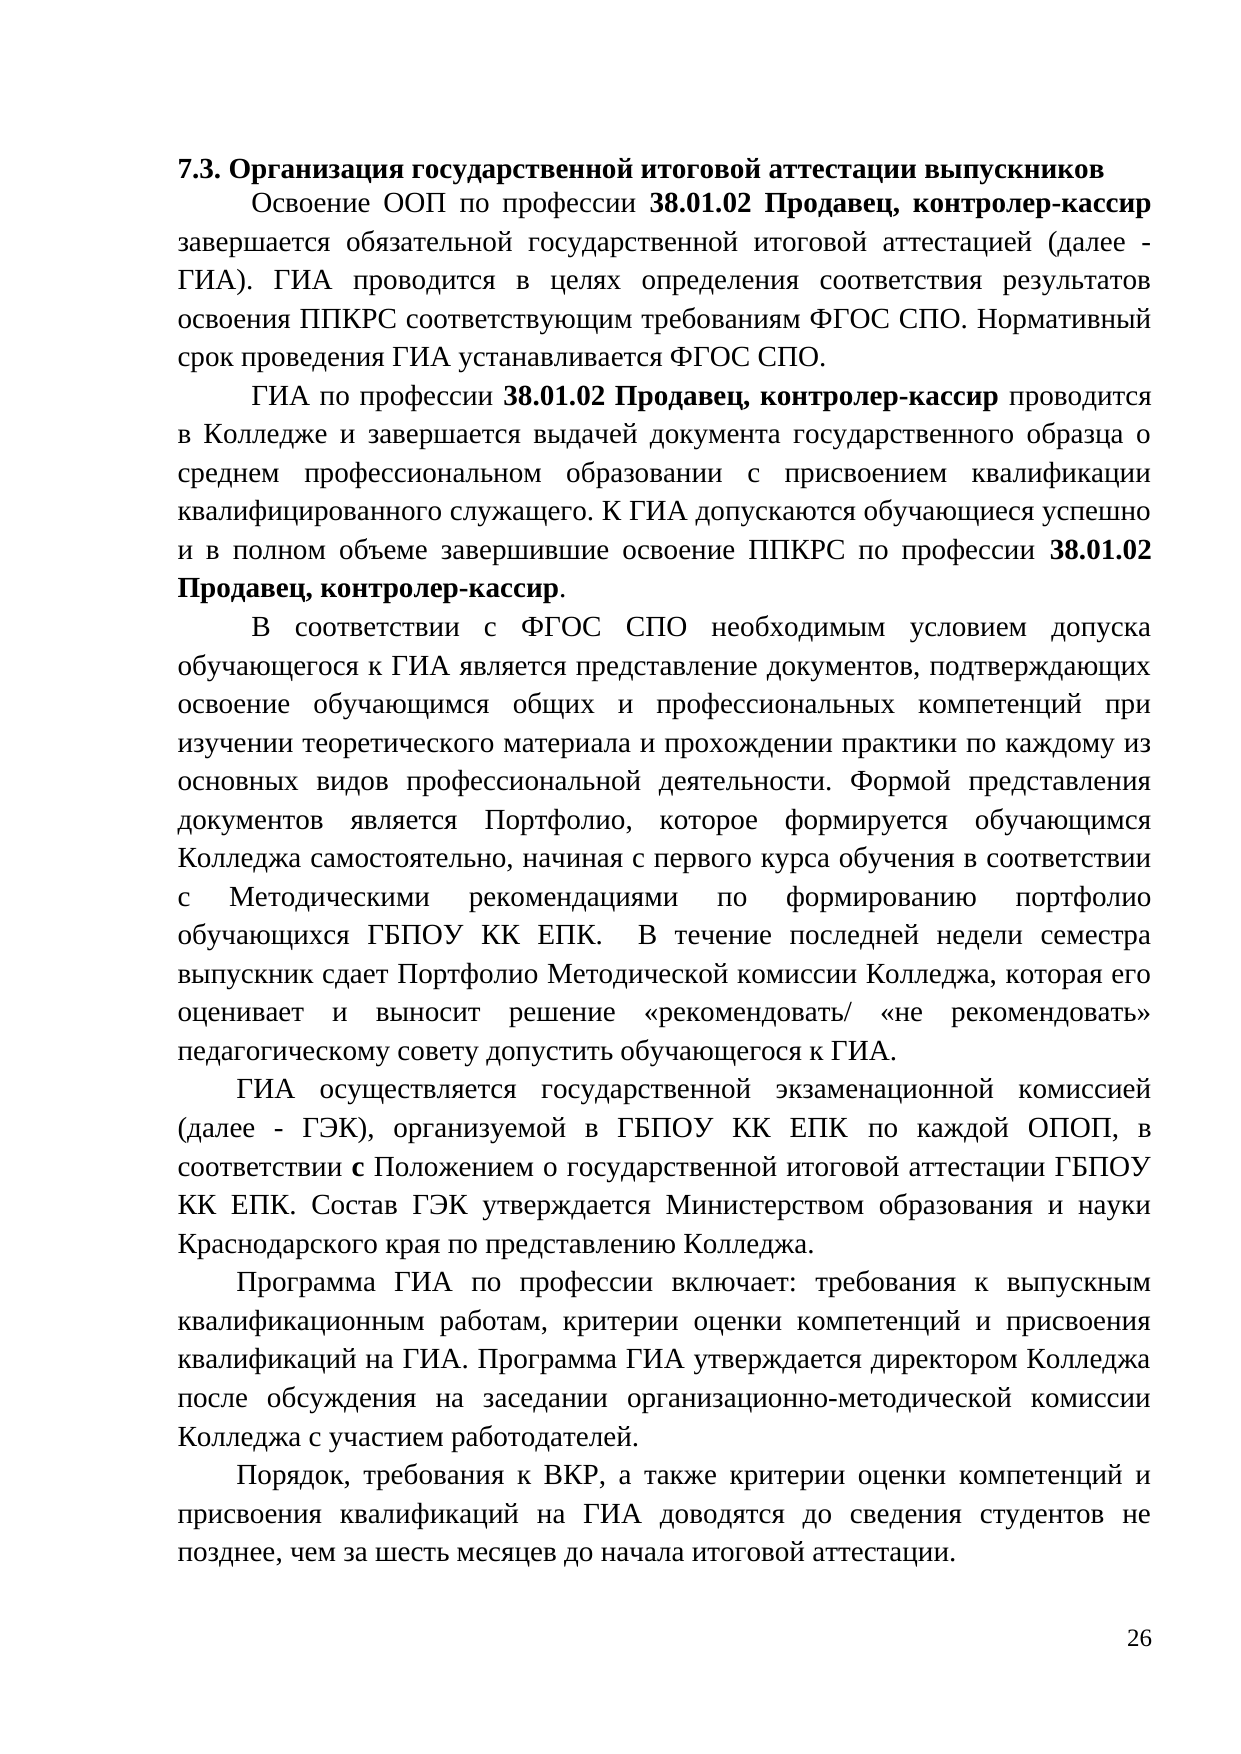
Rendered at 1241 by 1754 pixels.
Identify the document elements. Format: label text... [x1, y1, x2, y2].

text Программа ГИА по профессии включает: требования к выпускным квалификационным работам, критерии оценки компетенций и присвоения квалификаций на ГИА. Программа ГИА утверждается директором Колледжа после обсуждения на заседании организационно-методической комиссии Колледжа с участием работодателей. [177, 1264, 1152, 1452]
text В соответствии с ФГОС СПО необходимым условием допуска обучающегося к ГИА является представление документов, подтверждающих освоение обучающимся общих и профессиональных компетенций при изучении теоретического материала и прохождении практики по каждому из основных видов профессиональной деятельности. Формой представления документов является Портфолио, которое формируется обучающимся Колледжа самостоятельно, начиная с первого курса обучения в соответствии с Методическими рекомендациями по формированию портфолио обучающихся ГБПОУ КК ЕПК. В течение последней недели семестра выпускник сдает Портфолио Методической комиссии Колледжа, которая его оценивает и выносит решение «рекомендовать/ «не рекомендовать» педагогическому совету допустить обучающегося к ГИА. [177, 609, 1152, 1067]
text 7.3. Организация государственной итоговой аттестации выпускников [177, 152, 1152, 185]
text ГИА по профессии 38.01.02 Продавец, контролер-кассир проводится в Колледже и завершается выдачей документа государственного образца о среднем профессиональном образовании с присвоением квалификации квалифицированного служащего. К ГИА допускаются обучающиеся успешно и в полном объеме завершившие освоение ППКРС по профессии 38.01.02 Продавец, контролер-кассир. [177, 378, 1152, 604]
text Порядок, требования к ВКР, а также критерии оценки компетенций и присвоения квалификаций на ГИА доводятся до сведения студентов не позднее, чем за шесть месяцев до начала итоговой аттестации. [177, 1457, 1152, 1568]
text Освоение ООП по профессии 38.01.02 Продавец, контролер-кассир завершается обязательной государственной итоговой аттестацией (далее - ГИА). ГИА проводится в целях определения соответствия результатов освоения ППКРС соответствующим требованиям ФГОС СПО. Нормативный срок проведения ГИА устанавливается ФГОС СПО. [177, 185, 1152, 373]
text ГИА осуществляется государственной экзаменационной комиссией (далее - ГЭК), организуемой в ГБПОУ КК ЕПК по каждой ОПОП, в соответствии с Положением о государственной итоговой аттестации ГБПОУ КК ЕПК. Состав ГЭК утверждается Министерством образования и науки Краснодарского края по представлению Колледжа. [177, 1072, 1152, 1259]
